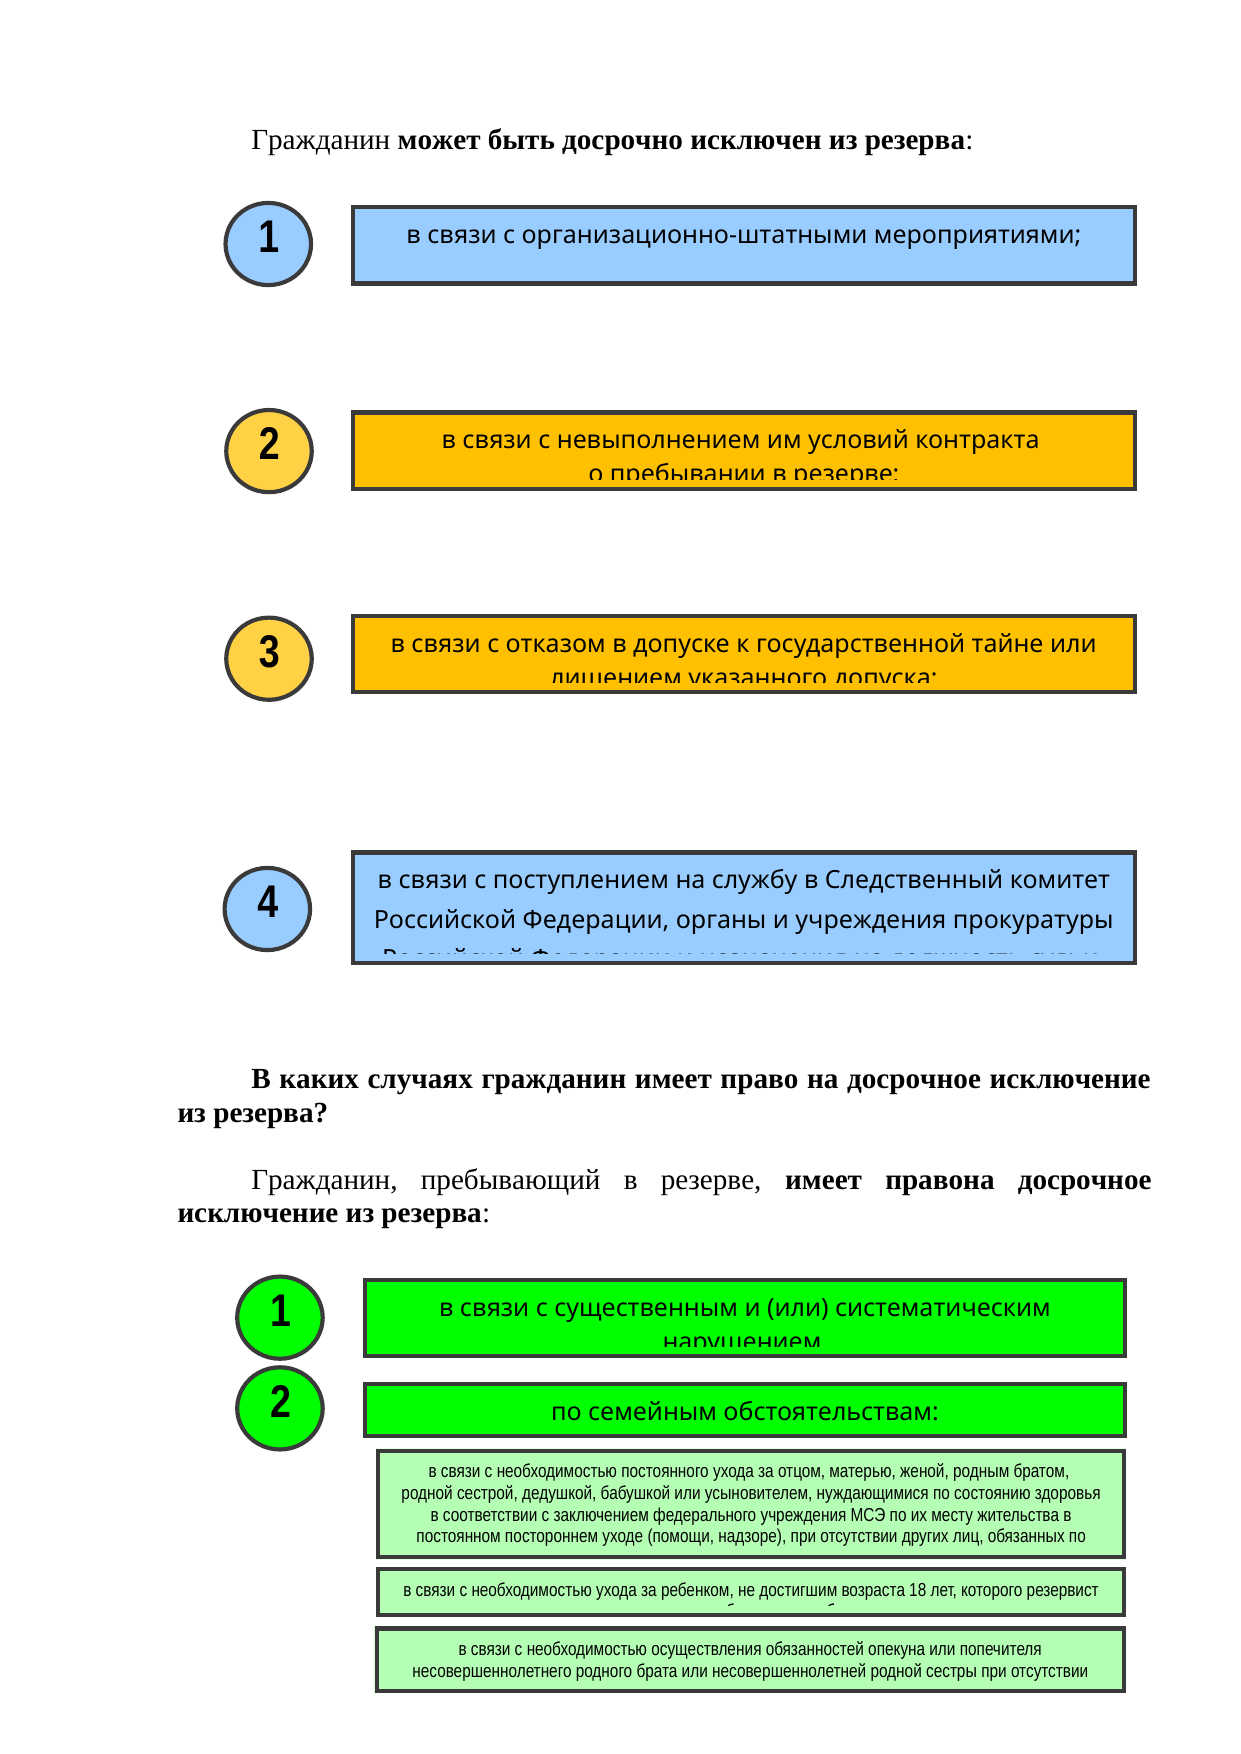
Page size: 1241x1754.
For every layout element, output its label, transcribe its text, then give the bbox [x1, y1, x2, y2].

text Гражданин может быть досрочно исключен из резерва: [177, 122, 1152, 156]
text Гражданин, пребывающий в резерве, имеет правона досрочное исключение из резерва: [177, 1162, 1152, 1229]
text В каких случаях гражданин имеет право на досрочное исключение из резерва? [177, 1061, 1152, 1128]
